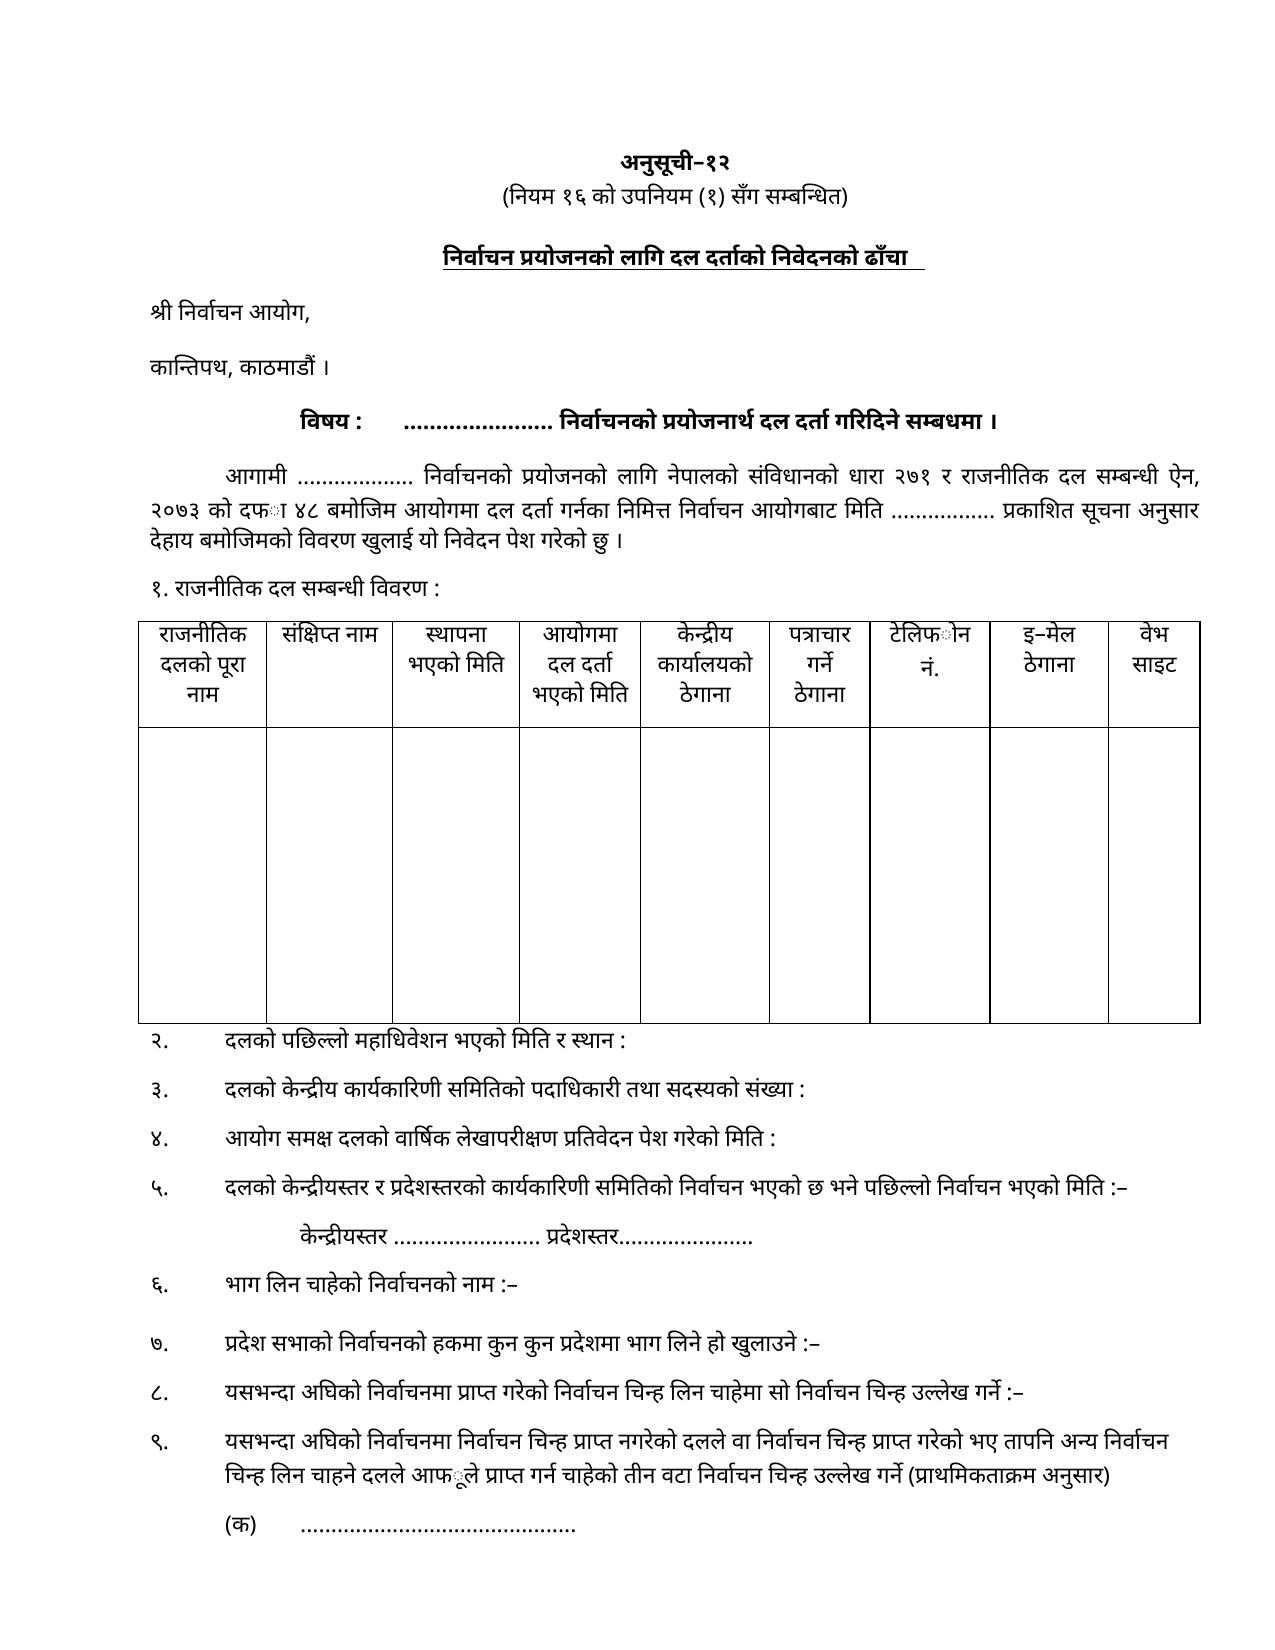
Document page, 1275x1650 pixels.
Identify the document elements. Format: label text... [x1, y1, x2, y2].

table_cell [1109, 728, 1199, 1023]
table_header आयोगमा दल दर्ता भएको मिति [520, 622, 640, 727]
text (नियम १६ को उपनियम (१) सँग सम्बन्धित) [150, 180, 1200, 214]
text ८. यसभन्दा अघिको निर्वाचनमा प्राप्त गरेको निर्वाचन चिन्ह लिन चाहेमा सो निर्वाचन चिन्ह उल्लेख गर्ने :– [150, 1376, 1200, 1410]
text केन्द्रीयस्तर ........................ प्रदेशस्तर...................... [225, 1219, 1200, 1253]
table_header वेभ साइट [1109, 622, 1199, 727]
table_cell [520, 728, 640, 1023]
text २. दलको पछिल्लो महाधिवेशन भएको मिति र स्थान : [150, 1024, 1200, 1058]
text ४. आयोग समक्ष दलको वार्षिक लेखापरीक्षण प्रतिवेदन पेश गरेको मिति : [150, 1122, 1200, 1156]
text ७. प्रदेश सभाको निर्वाचनको हकमा कुन कुन प्रदेशमा भाग लिने हो खुलाउने :– [150, 1327, 1200, 1361]
text निर्वाचन प्रयोजनको लागि दल दर्ताको निवेदनको ढाँचा [150, 245, 1200, 275]
table_cell [139, 728, 266, 1023]
table_header स्थापना भएको मिति [393, 622, 519, 727]
table_header इ–मेल ठेगाना [991, 622, 1108, 727]
table_header पत्राचार गर्ने ठेगाना [770, 622, 869, 727]
text ६. भाग लिन चाहेको निर्वाचनको नाम :– [150, 1268, 1200, 1302]
table_header टेलिफोन नं. [871, 622, 989, 727]
text विषय : ....................... निर्वाचनको प्रयोजनार्थ दल दर्ता गरिदिने सम्बधमा । [300, 405, 1200, 439]
table_cell [770, 728, 869, 1023]
table_header केन्द्रीय कार्यालयको ठेगाना [641, 622, 769, 727]
table_cell [267, 728, 392, 1023]
text ५. दलको केन्द्रीयस्तर र प्रदेशस्तरको कार्यकारिणी समितिको निर्वाचन भएको छ भने पछिल्लो निर्वाचन भएको मिति :– [150, 1171, 1200, 1204]
text १. राजनीतिक दल सम्बन्धी विवरण : [150, 572, 1200, 606]
table_cell [393, 728, 519, 1023]
text कान्तिपथ, काठमाडौं । [150, 350, 1200, 384]
table_header संक्षिप्त नाम [267, 622, 392, 727]
text श्री निर्वाचन आयोग, [150, 296, 1200, 329]
table_header राजनीतिक दलको पूरा नाम [139, 622, 266, 727]
text आगामी ................... निर्वाचनको प्रयोजनको लागि नेपालको संविधानको धारा २७१ र राजनीतिक दल सम्बन्धी ऐन, २०७३ को दफा ४८ बमोजिम आयोगमा दल दर्ता गर्नका निमित्त निर्वाचन आयोगबाट मिति ................. प्रकाशित सूचना अनुसार देहाय बमोजिमको विवरण खुलाई यो निवेदन पेश गरेको छु । [150, 460, 1200, 557]
text ९. यसभन्दा अघिको निर्वाचनमा निर्वाचन चिन्ह प्राप्त नगरेको दलले वा निर्वाचन चिन्ह प्राप्त गरेको भए तापनि अन्य निर्वाचन चिन्ह लिन चाहने दलले आफूले प्राप्त गर्न चाहेको तीन वटा निर्वाचन चिन्ह उल्लेख गर्ने (प्राथमिकताक्रम अनुसार) [150, 1425, 1200, 1493]
text (क) ............................................. [225, 1508, 1200, 1542]
table_cell [871, 728, 989, 1023]
text ३. दलको केन्द्रीय कार्यकारिणी समितिको पदाधिकारी तथा सदस्यको संख्या : [150, 1073, 1200, 1107]
table_cell [991, 728, 1108, 1023]
text अनुसूची–१२ [150, 150, 1200, 180]
table_cell [641, 728, 769, 1023]
